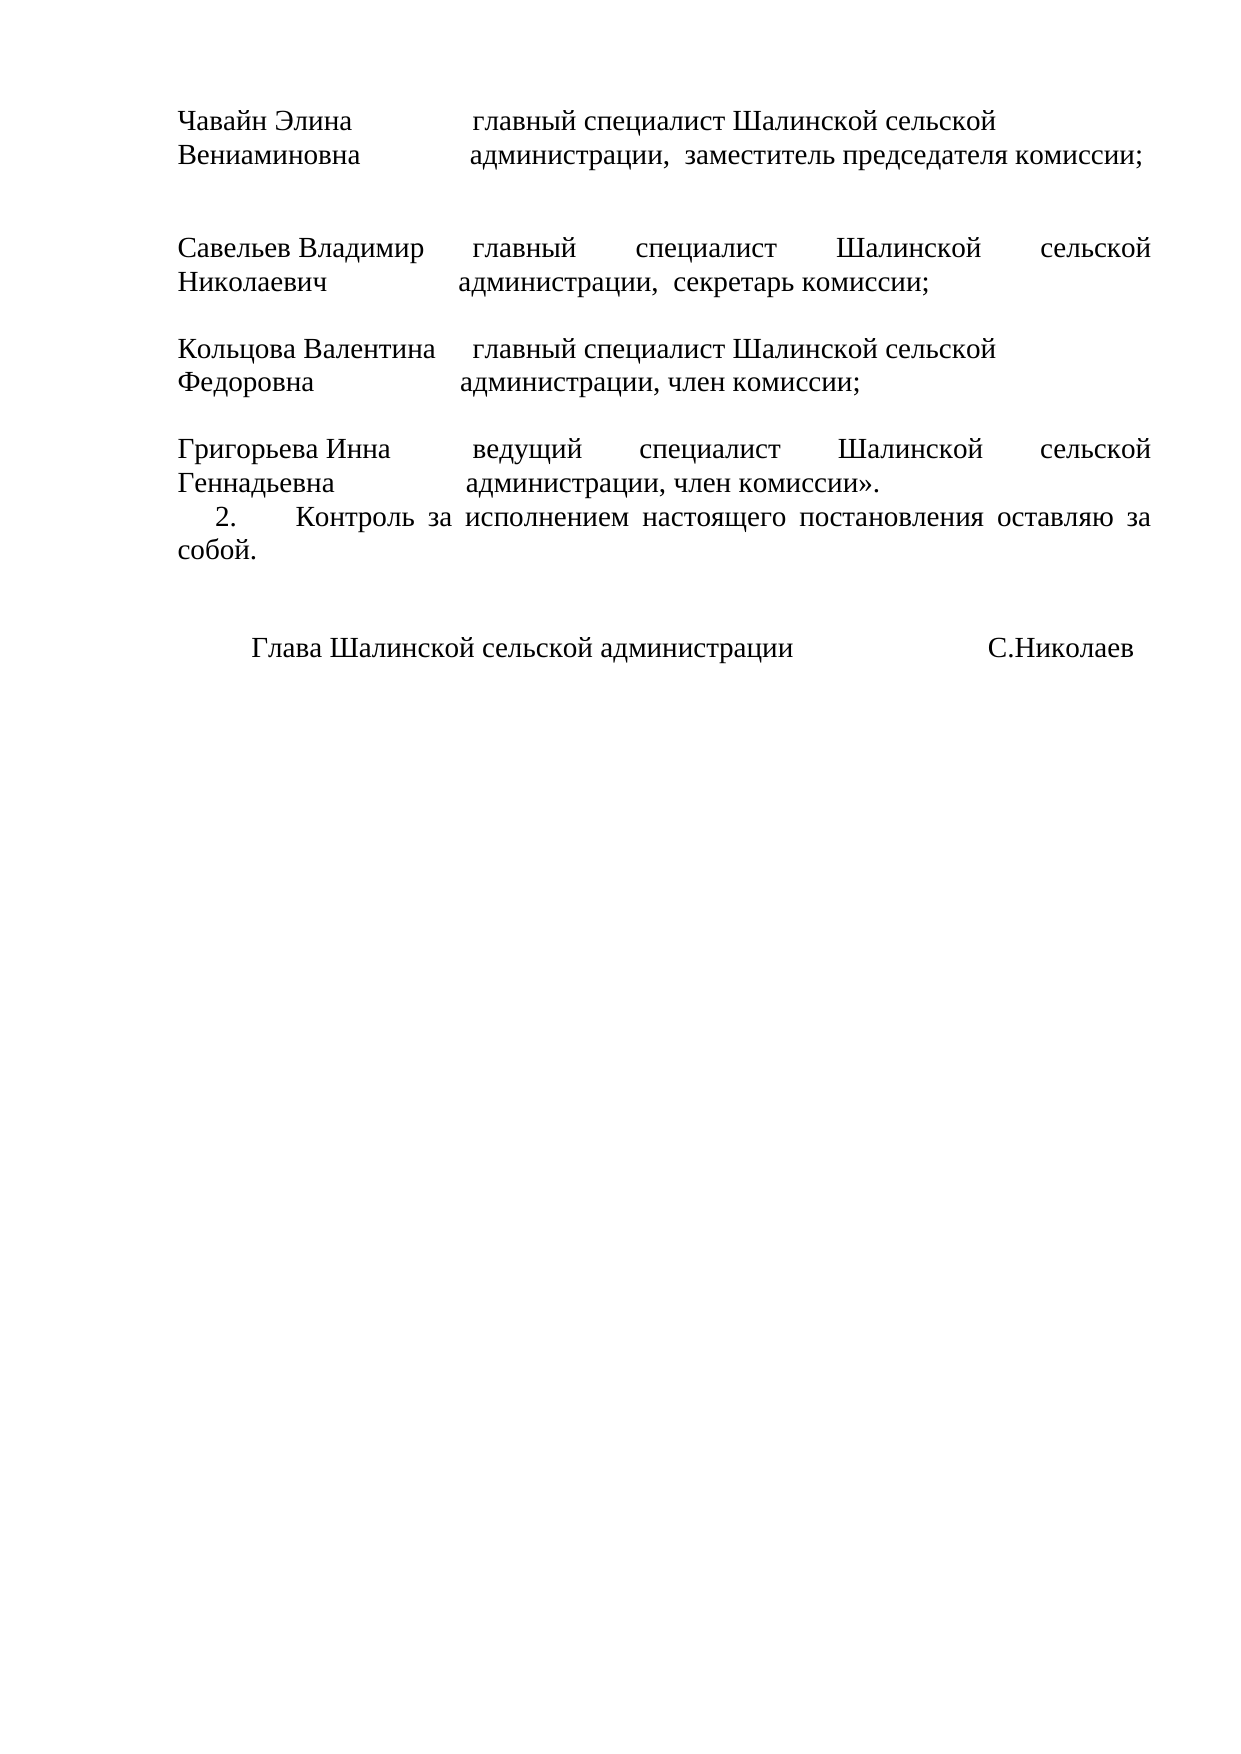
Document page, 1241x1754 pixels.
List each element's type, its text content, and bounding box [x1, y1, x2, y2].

text Чавайн Элина главный специалист Шалинской сельской Вениаминовна администрации, заместитель председателя комиссии; [177, 103, 1152, 171]
text Савельев Владимир главный специалист Шалинской сельской Николаевич администрации, секретарь комиссии; [177, 230, 1152, 297]
text Глава Шалинской сельской администрации С.Николаев [251, 631, 1152, 664]
list Контроль за исполнением настоящего постановления оставляю за собой. [177, 499, 1152, 566]
text Григорьева Инна ведущий специалист Шалинской сельской Геннадьевна администрации, член комиссии». [177, 432, 1152, 499]
text Федоровна администрации, член комиссии; [177, 364, 1152, 398]
text Кольцова Валентина главный специалист Шалинской сельской [177, 331, 1152, 364]
